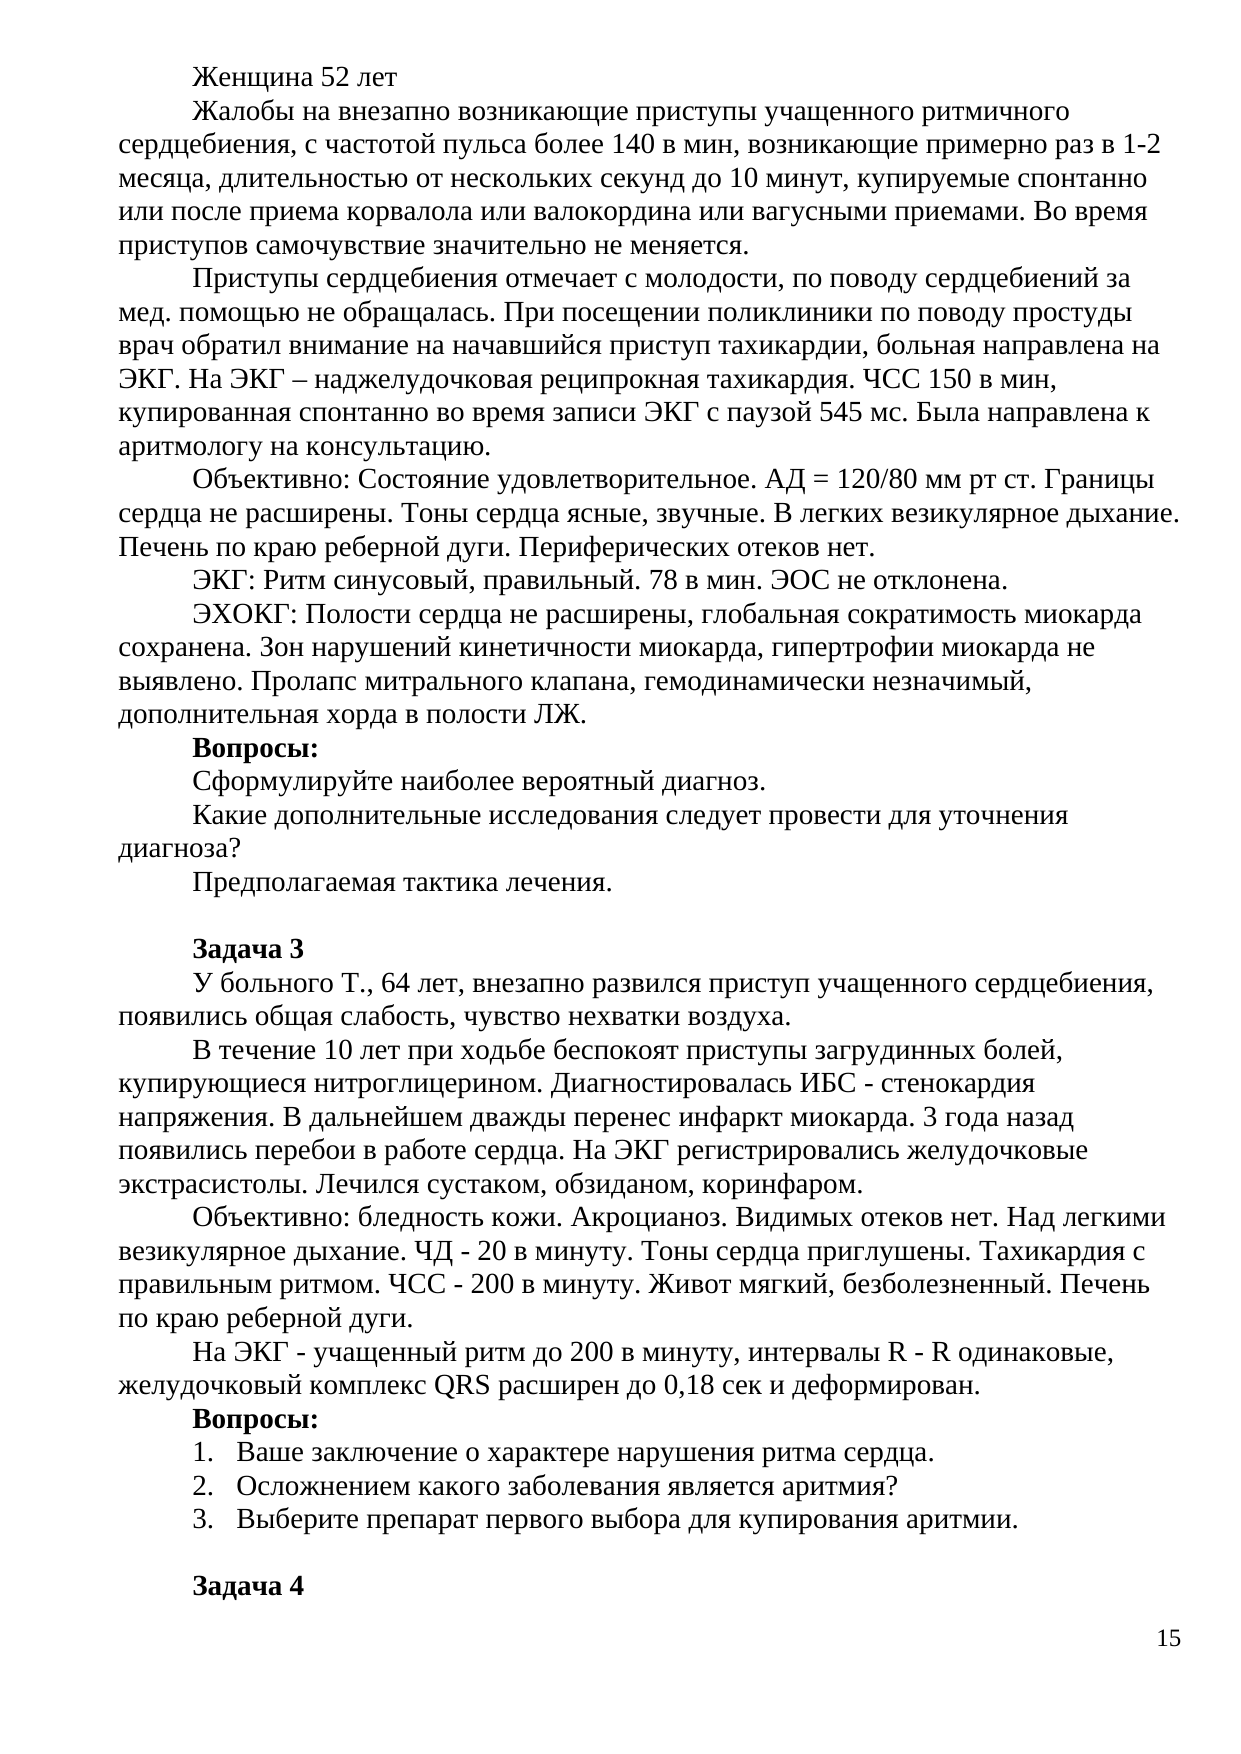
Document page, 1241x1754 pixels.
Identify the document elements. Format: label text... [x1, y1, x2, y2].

text ЭКГ: Ритм синусовый, правильный. 78 в мин. ЭОС не отклонена. [118, 562, 1181, 596]
text У больного Т., 64 лет, внезапно развился приступ учащенного сердцебиения, появились общая слабость, чувство нехватки воздуха. [118, 965, 1181, 1032]
text Объективно: бледность кожи. Акроцианоз. Видимых отеков нет. Над легкими везикулярное дыхание. ЧД - 20 в минуту. Тоны сердца приглушены. Тахикардия с правильным ритмом. ЧСС - 200 в минуту. Живот мягкий, безболезненный. Печень по краю реберной дуги. [118, 1199, 1181, 1334]
text Какие дополнительные исследования следует провести для уточнения диагноза? [118, 797, 1181, 864]
text Сформулируйте наиболее вероятный диагноз. [118, 763, 1181, 797]
text В течение 10 лет при ходьбе беспокоят приступы загрудинных болей, купирующиеся нитроглицерином. Диагностировалась ИБС - стенокардия напряжения. В дальнейшем дважды перенес инфаркт миокарда. 3 года назад появились перебои в работе сердца. На ЭКГ регистрировались желудочковые экстрасистолы. Лечился сустаком, обзиданом, коринфаром. [118, 1032, 1181, 1199]
text Вопросы: [118, 1401, 1181, 1434]
text Женщина 52 лет [118, 59, 1181, 93]
text Жалобы на внезапно возникающие приступы учащенного ритмичного сердцебиения, с частотой пульса более 140 в мин, возникающие примерно раз в 1-2 месяца, длительностью от нескольких секунд до 10 минут, купируемые спонтанно или после приема корвалола или валокордина или вагусными приемами. Во время приступов самочувствие значительно не меняется. [118, 93, 1181, 260]
text Предполагаемая тактика лечения. [118, 864, 1181, 898]
text На ЭКГ - учащенный ритм до 200 в минуту, интервалы R - R одинаковые, желудочковый комплекс QRS расширен до 0,18 сек и деформирован. [118, 1334, 1181, 1401]
text 3. Выберите препарат первого выбора для купирования аритмии. [118, 1501, 1181, 1535]
text Задача 3 [118, 931, 1181, 965]
text Вопросы: [118, 730, 1181, 763]
text Задача 4 [118, 1568, 1181, 1602]
text Объективно: Состояние удовлетворительное. АД = 120/80 мм рт ст. Границы сердца не расширены. Тоны сердца ясные, звучные. В легких везикулярное дыхание. Печень по краю реберной дуги. Периферических отеков нет. [118, 462, 1181, 562]
text 2. Осложнением какого заболевания является аритмия? [118, 1468, 1181, 1501]
text 1. Ваше заключение о характере нарушения ритма сердца. [118, 1434, 1181, 1468]
text ЭХОКГ: Полости сердца не расширены, глобальная сократимость миокарда сохранена. Зон нарушений кинетичности миокарда, гипертрофии миокарда не выявлено. Пролапс митрального клапана, гемодинамически незначимый, дополнительная хорда в полости ЛЖ. [118, 596, 1181, 730]
text Приступы сердцебиения отмечает с молодости, по поводу сердцебиений за мед. помощью не обращалась. При посещении поликлиники по поводу простуды врач обратил внимание на начавшийся приступ тахикардии, больная направлена на ЭКГ. На ЭКГ – наджелудочковая реципрокная тахикардия. ЧСС 150 в мин, купированная спонтанно во время записи ЭКГ с паузой 545 мс. Была направлена к аритмологу на консультацию. [118, 260, 1181, 462]
